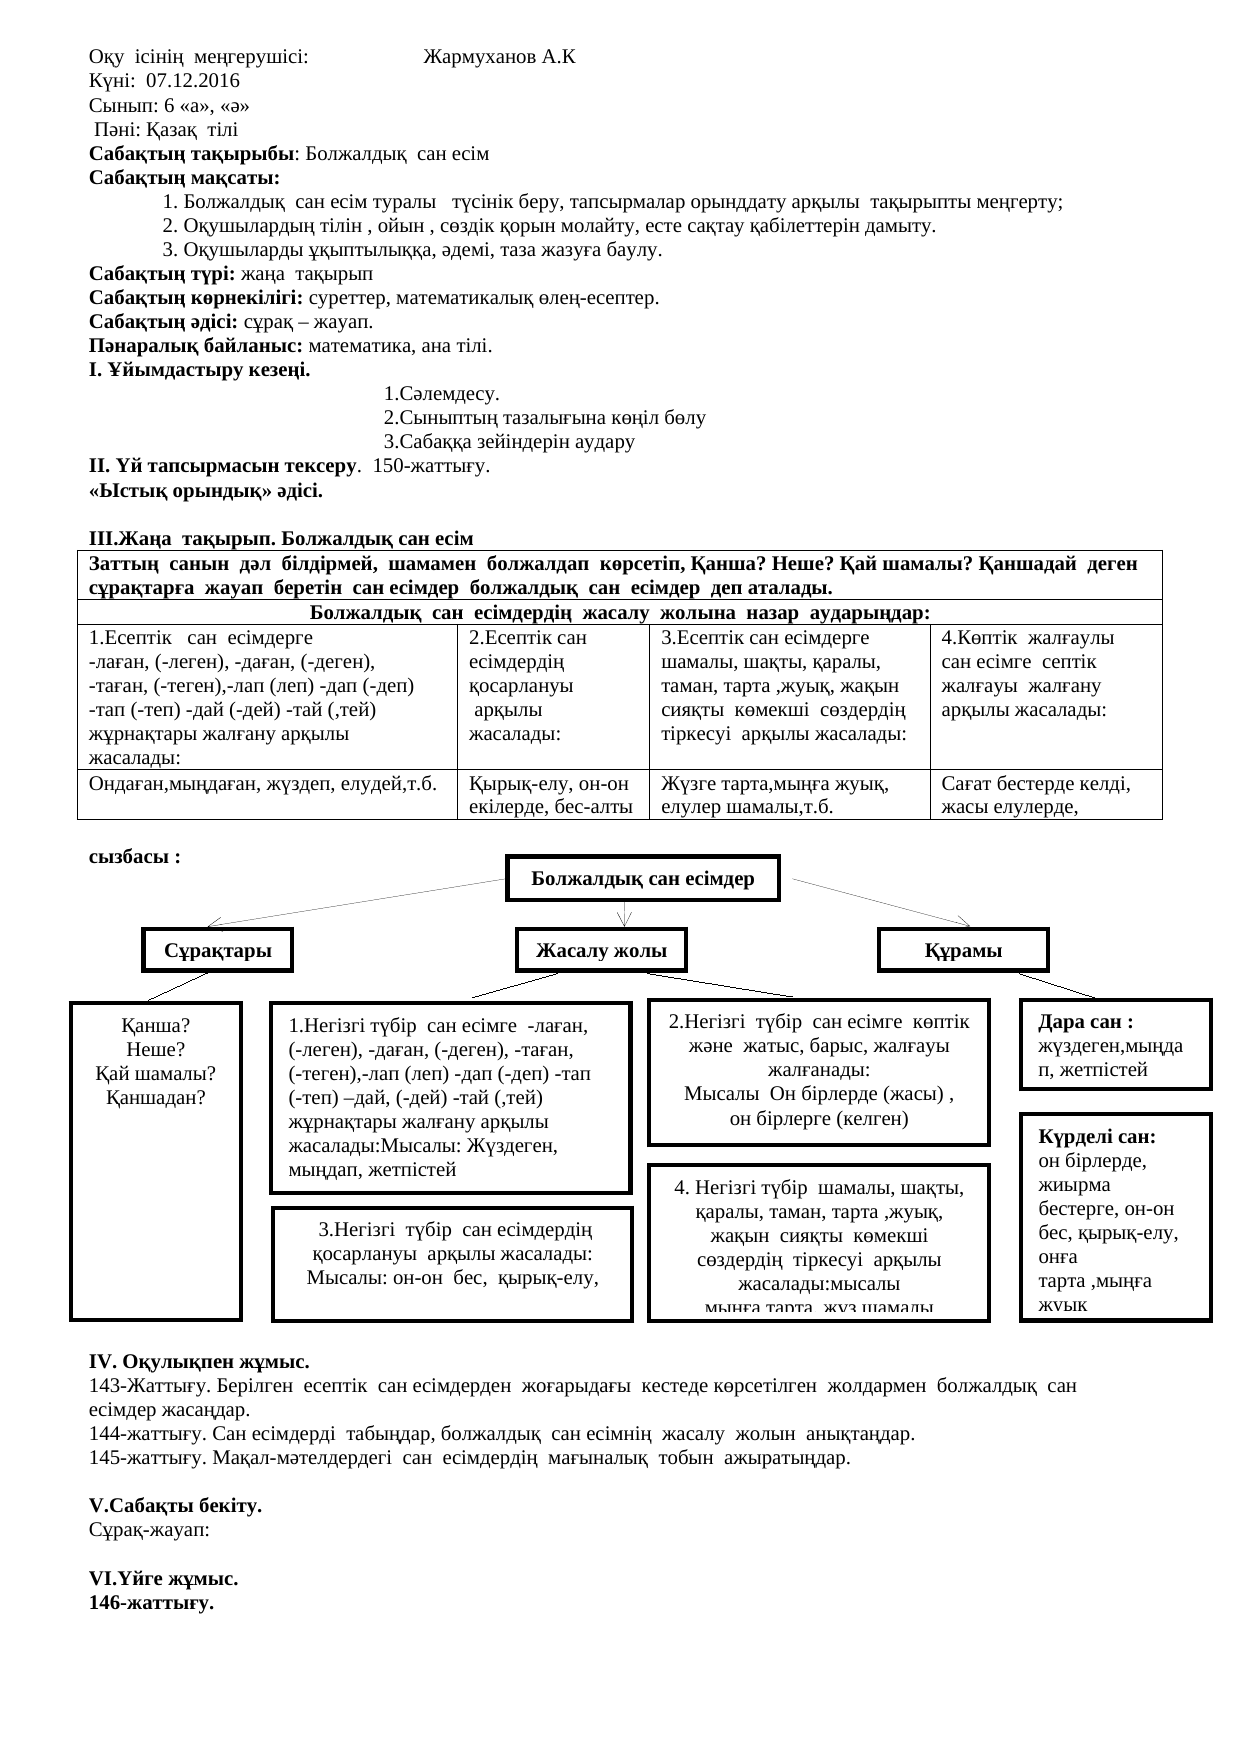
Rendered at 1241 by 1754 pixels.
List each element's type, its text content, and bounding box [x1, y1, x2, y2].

table_cell Қырық-елу, он-он екілерде, бес-алты [458, 770, 649, 818]
text 143-Жаттығу. Берілген есептік сан есімдерден жоғарыдағы кестеде көрсетілген жолдармен болжалдық сан есімдер жасаңдар. [89, 1373, 1152, 1421]
text ІІ. Үй тапсырмасын тексеру. 150-жаттығу. [89, 453, 1152, 477]
text 1. Болжалдық сан есім туралы түсінік беру, тапсырмалар орынддату арқылы тақырыпты меңгерту; [162, 189, 1152, 213]
text ІІІ.Жаңа тақырып. Болжалдық сан есім [89, 526, 1152, 550]
text 2.Сыныптың тазалығына көңіл бөлу [384, 405, 1152, 429]
table_cell 4.Көптік жалғаулы сан есімге септік жалғауы жалғану арқылы жасалады: [931, 625, 1162, 769]
table_header Заттың санын дәл білдірмей, шамамен болжалдап көрсетіп, Қанша? Неше? Қай шамалы? Қаншадай деген сұрақтарға жауап беретін сан есімдер болжалдық сан есімдер деп аталады. [78, 551, 1162, 599]
text сызбасы : [89, 844, 1152, 868]
table_cell Болжалдық сан есімдердің жасалу жолына назар аударыңдар: [78, 600, 1162, 624]
text Сұрақ-жауап: [89, 1517, 1152, 1541]
table_cell 1.Есептік сан есімдерге -лаған, (-леген), -даған, (-деген), -таған, (-теген),-лап (леп) -дап (-деп) -тап (-теп) -дай (-дей) -тай (,тей) жұрнақтары жалғану арқылы жасалады: [78, 625, 457, 769]
table_cell Сағат бестерде келді, жасы елулерде, [931, 770, 1162, 818]
text 2. Оқушылардың тілін , ойын , сөздік қорын молайту, есте сақтау қабілеттерін дамыту. [162, 213, 1152, 237]
text 144-жаттығу. Сан есімдерді табыңдар, болжалдық сан есімнің жасалу жолын анықтаңдар. [89, 1421, 1152, 1445]
text Сабақтың әдісі: сұрақ – жауап. [89, 309, 1152, 333]
table_cell Ондаған,мыңдаған, жүздеп, елудей,т.б. [78, 770, 457, 818]
text Сабақтың мақсаты: [89, 165, 1152, 189]
text 146-жаттығу. [89, 1589, 1152, 1614]
text 1.Сәлемдесу. [384, 381, 1152, 405]
text VІ.Үйге жұмыс. [89, 1566, 1152, 1589]
table_cell 2.Есептік сан есімдердің қосарлануы арқылы жасалады: [458, 625, 649, 769]
text Сабақтың көрнекілігі: суреттер, математикалық өлең-есептер. [89, 285, 1152, 309]
table_cell Жүзге тарта,мыңға жуық, елулер шамалы,т.б. [650, 770, 930, 818]
text 3. Оқушыларды ұқыптылыққа, әдемі, таза жазуға баулу. [162, 237, 1152, 261]
table_cell 3.Есептік сан есімдерге шамалы, шақты, қаралы, таман, тарта ,жуық, жақын сияқты көмекші сөздердің тіркесуі арқылы жасалады: [650, 625, 930, 769]
text Сабақтың тақырыбы: Болжалдық сан есім [89, 141, 1152, 165]
text Күні: 07.12.2016 [89, 68, 1152, 92]
text «Ыстық орындық» әдісі. [89, 477, 1152, 502]
text Сынып: 6 «а», «ә» [89, 92, 1152, 117]
text V.Сабақты бекіту. [89, 1493, 1152, 1517]
text 145-жаттығу. Мақал-мәтелдердегі сан есімдердің мағыналық тобын ажыратыңдар. [89, 1445, 1152, 1469]
text Пәні: Қазақ тілі [89, 117, 1152, 141]
text І. Ұйымдастыру кезеңі. [89, 357, 1152, 381]
text Оқу ісінің меңгерушісі: Жармуханов А.К [89, 44, 1152, 68]
text 3.Сабаққа зейіндерін аудару [384, 429, 1152, 453]
text ІV. Оқулықпен жұмыс. [89, 1349, 1152, 1373]
text Сабақтың түрі: жаңа тақырып [89, 261, 1152, 285]
text Пәнаралық байланыс: математика, ана тілі. [89, 333, 1152, 357]
